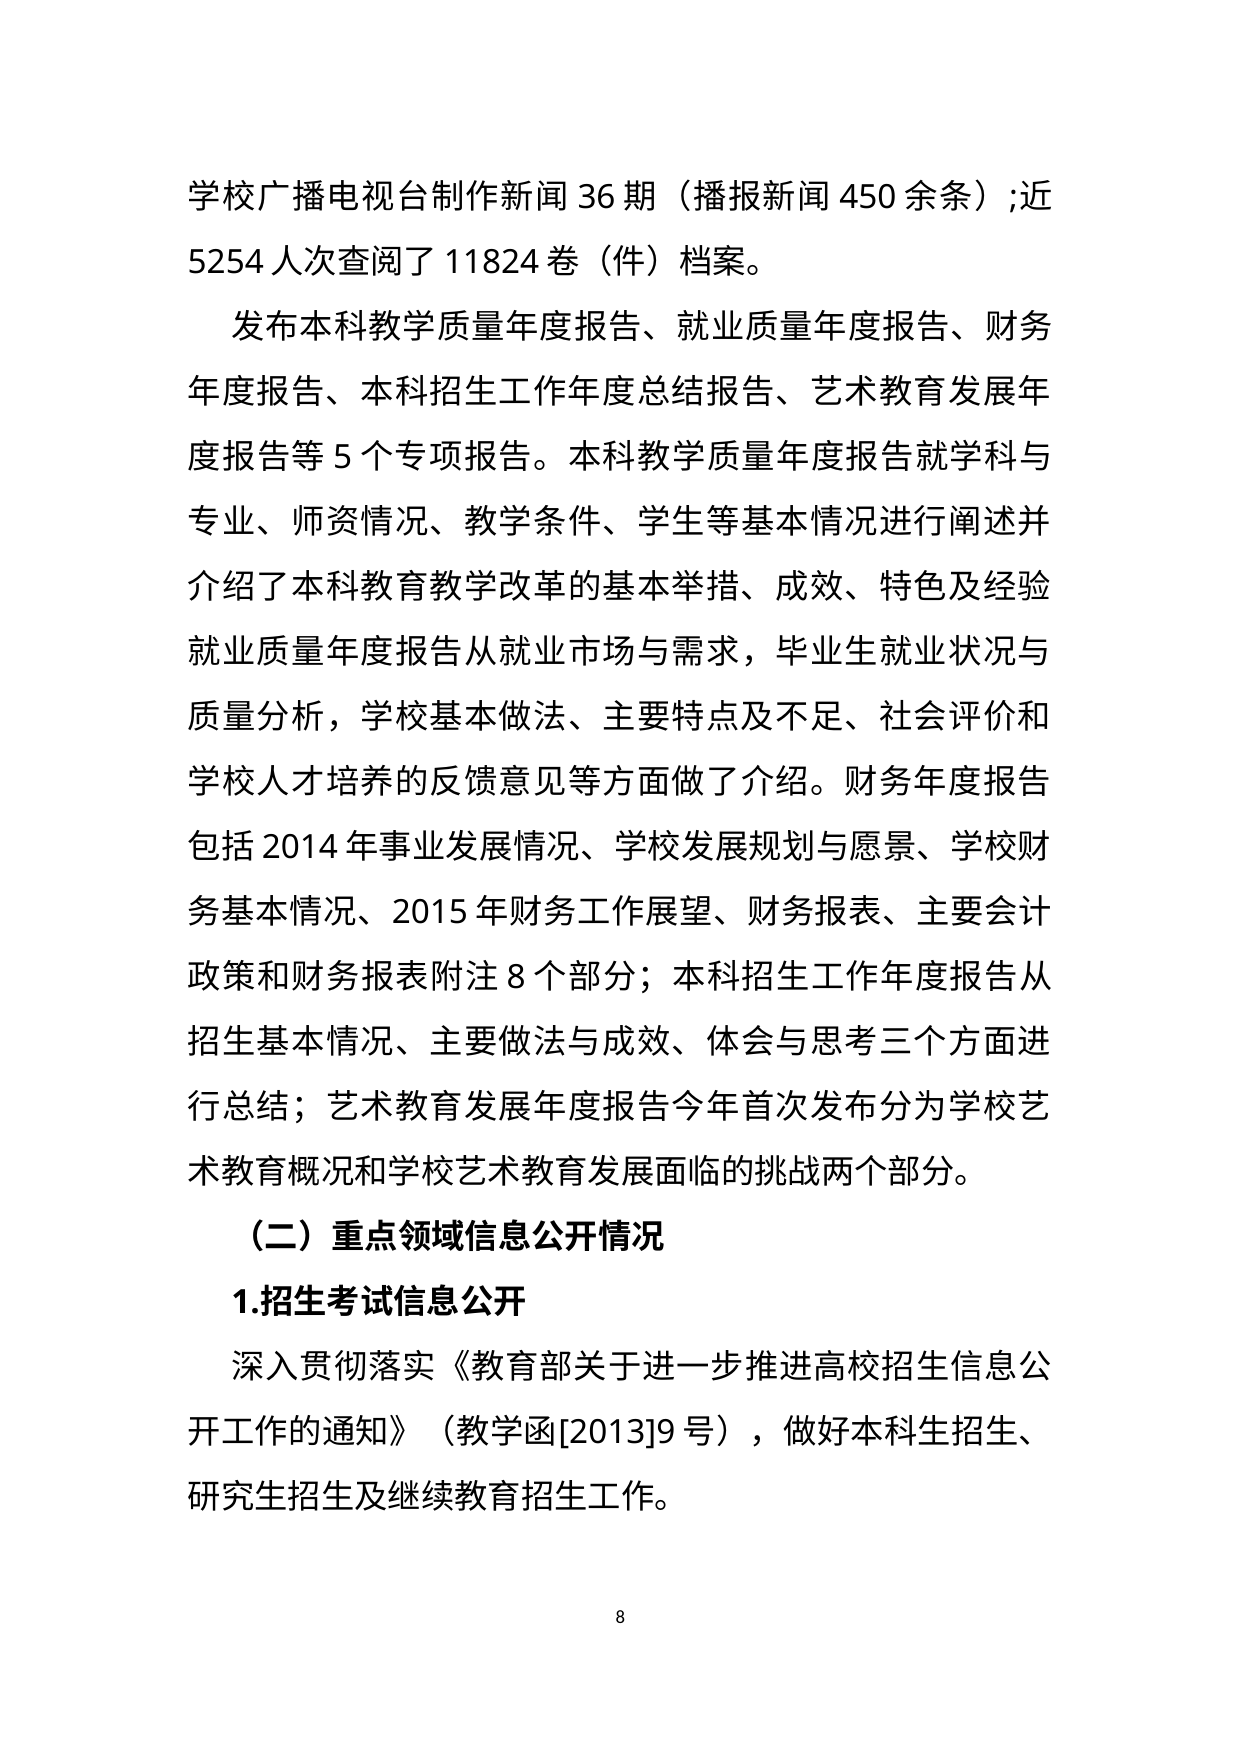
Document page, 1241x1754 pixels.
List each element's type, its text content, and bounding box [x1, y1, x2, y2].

text 发布本科教学质量年度报告、就业质量年度报告、财务年度报告、本科招生工作年度总结报告、艺术教育发展年度报告等5个专项报告。本科教学质量年度报告就学科与专业、师资情况、教学条件、学生等基本情况进行阐述并介绍了本科教育教学改革的基本举措、成效、特色及经验。就业质量年度报告从就业市场与需求，毕业生就业状况与质量分析，学校基本做法、主要特点及不足、社会评价和学校人才培养的反馈意见等方面做了介绍。财务年度报告包括2014年事业发展情况、学校发展规划与愿景、学校财务基本情况、2015年财务工作展望、财务报表、主要会计政策和财务报表附注8个部分；本科招生工作年度报告从招生基本情况、主要做法与成效、体会与思考三个方面进行总结；艺术教育发展年度报告今年首次发布分为学校艺术教育概况和学校艺术教育发展面临的挑战两个部分。 [187, 292, 1053, 1202]
text 深入贯彻落实《教育部关于进一步推进高校招生信息公开工作的通知》（教学函[2013]9号），做好本科生招生、研究生招生及继续教育招生工作。 [187, 1332, 1053, 1527]
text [187, 162, 1053, 292]
text 1.招生考试信息公开 [187, 1267, 1053, 1332]
text （二）重点领域信息公开情况 [187, 1202, 1053, 1267]
